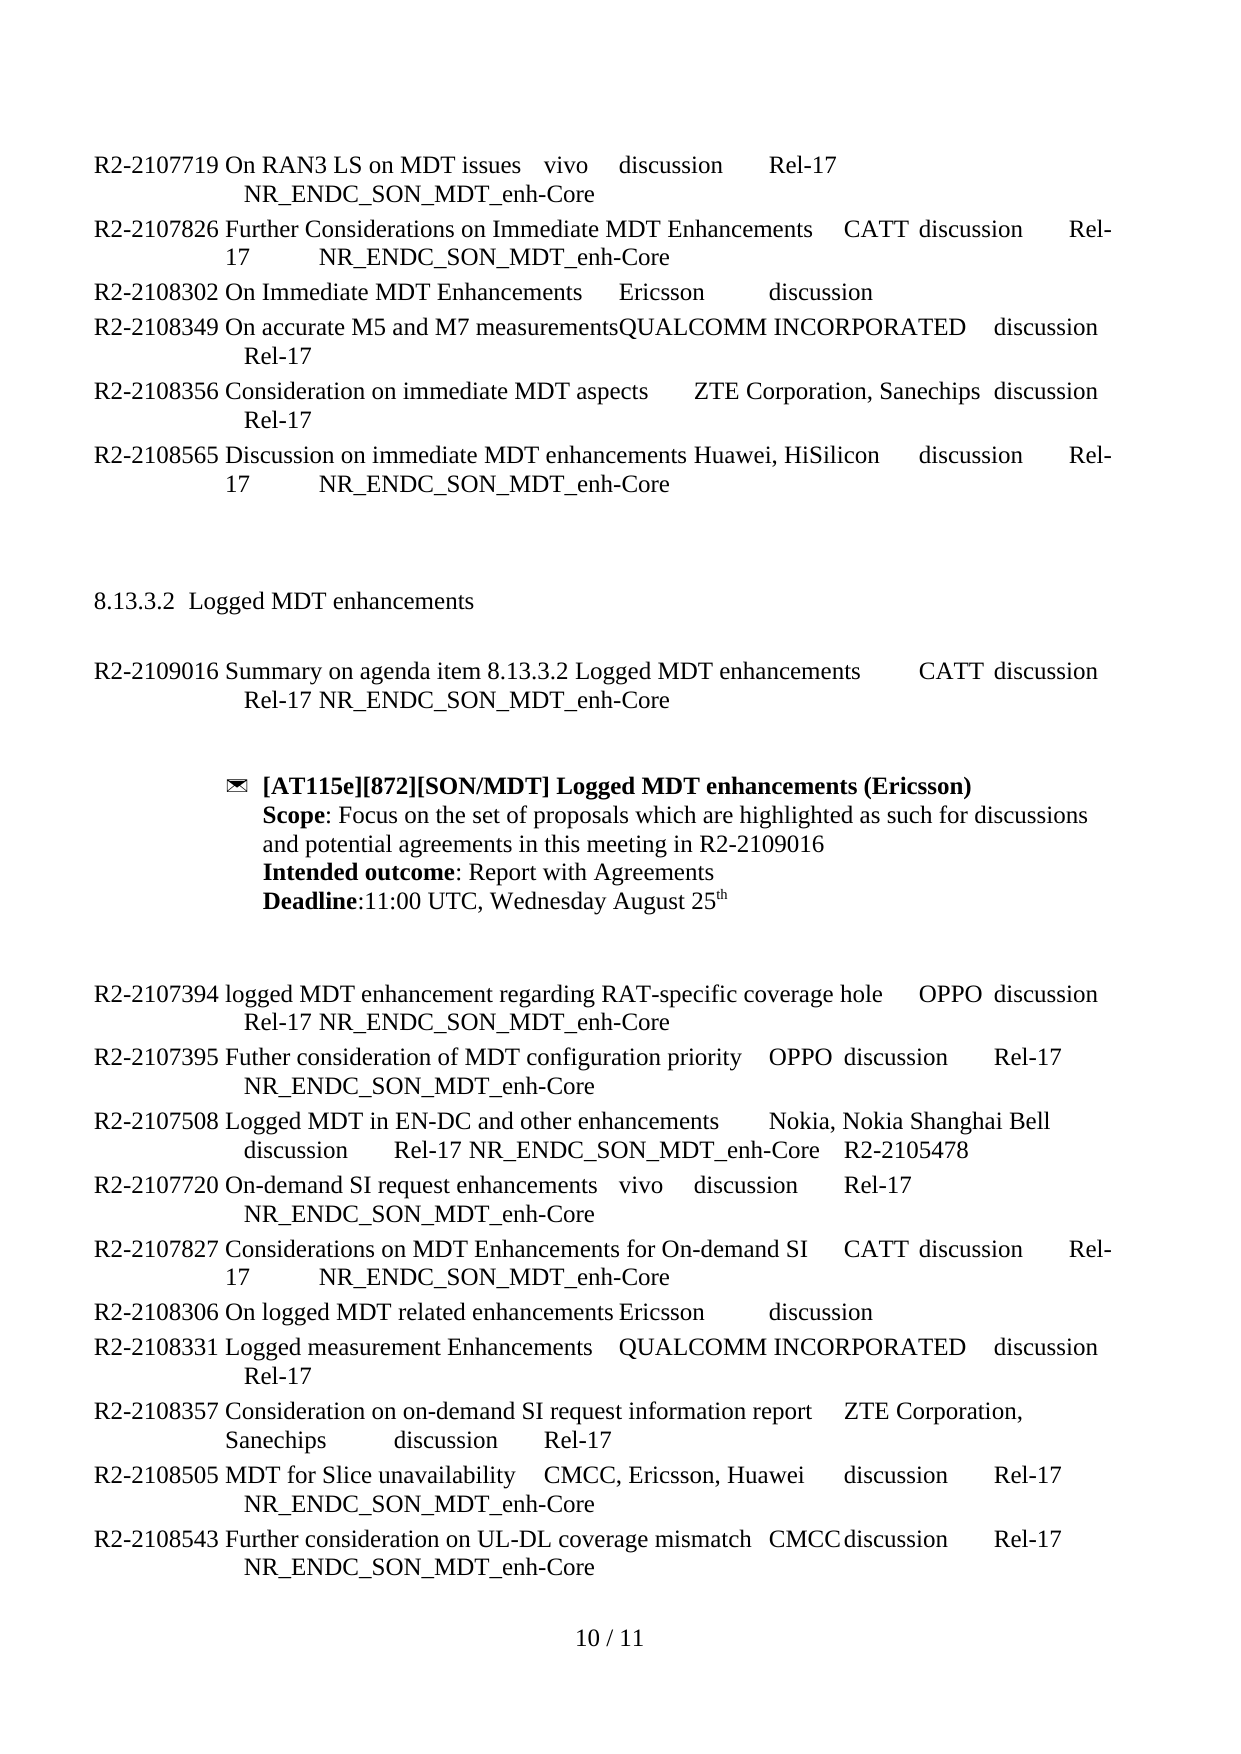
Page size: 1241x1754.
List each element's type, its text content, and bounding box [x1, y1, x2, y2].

text Scope: Focus on the set of proposals which are highlighted as such for discussions and potential agreements in this meeting in R2-2109016 [262, 800, 1125, 857]
title R2-2108331 Logged measurement Enhancements QUALCOMM INCORPORATED discussion Rel-17 [94, 1332, 1125, 1390]
title R2-2107720 On-demand SI request enhancements vivo discussion Rel-17 NR_ENDC_SON_MDT_enh-Core [94, 1170, 1125, 1227]
title R2-2107508 Logged MDT in EN-DC and other enhancements Nokia, Nokia Shanghai Bell discussion Rel-17 NR_ENDC_SON_MDT_enh-Core R2-2105478 [94, 1106, 1125, 1164]
title R2-2108543 Further consideration on UL-DL coverage mismatch CMCC discussion Rel-17 NR_ENDC_SON_MDT_enh-Core [94, 1524, 1125, 1581]
title R2-2108302 On Immediate MDT Enhancements Ericsson discussion [94, 277, 1125, 306]
title R2-2108349 On accurate M5 and M7 measurements QUALCOMM INCORPORATED discussion Rel-17 [94, 312, 1125, 370]
title R2-2109016 Summary on agenda item 8.13.3.2 Logged MDT enhancements CATT discussion Rel-17 NR_ENDC_SON_MDT_enh-Core [94, 656, 1125, 714]
text Intended outcome: Report with Agreements [225, 857, 1125, 886]
subtitle 8.13.3.2 Logged MDT enhancements [94, 586, 1125, 615]
title R2-2107395 Futher consideration of MDT configuration priority OPPO discussion Rel-17 NR_ENDC_SON_MDT_enh-Core [94, 1042, 1125, 1100]
text Deadline:11:00 UTC, Wednesday August 25th [225, 886, 1125, 915]
title R2-2107719 On RAN3 LS on MDT issues vivo discussion Rel-17 NR_ENDC_SON_MDT_enh-Core [94, 150, 1125, 207]
title R2-2107394 logged MDT enhancement regarding RAT-specific coverage hole OPPO discussion Rel-17 NR_ENDC_SON_MDT_enh-Core [94, 979, 1125, 1036]
text [AT115e][872][SON/MDT] Logged MDT enhancements (Ericsson) [225, 771, 1125, 800]
title R2-2107827 Considerations on MDT Enhancements for On-demand SI CATT discussion Rel-17 NR_ENDC_SON_MDT_enh-Core [94, 1234, 1125, 1291]
title R2-2107826 Further Considerations on Immediate MDT Enhancements CATT discussion Rel-17 NR_ENDC_SON_MDT_enh-Core [94, 214, 1125, 271]
title R2-2108306 On logged MDT related enhancements Ericsson discussion [94, 1297, 1125, 1326]
title R2-2108565 Discussion on immediate MDT enhancements Huawei, HiSilicon discussion Rel-17 NR_ENDC_SON_MDT_enh-Core [94, 440, 1125, 497]
title R2-2108356 Consideration on immediate MDT aspects ZTE Corporation, Sanechips discussion Rel-17 [94, 376, 1125, 434]
title R2-2108357 Consideration on on-demand SI request information report ZTE Corporation, Sanechips discussion Rel-17 [94, 1396, 1125, 1454]
title R2-2108505 MDT for Slice unavailability CMCC, Ericsson, Huawei discussion Rel-17 NR_ENDC_SON_MDT_enh-Core [94, 1460, 1125, 1517]
